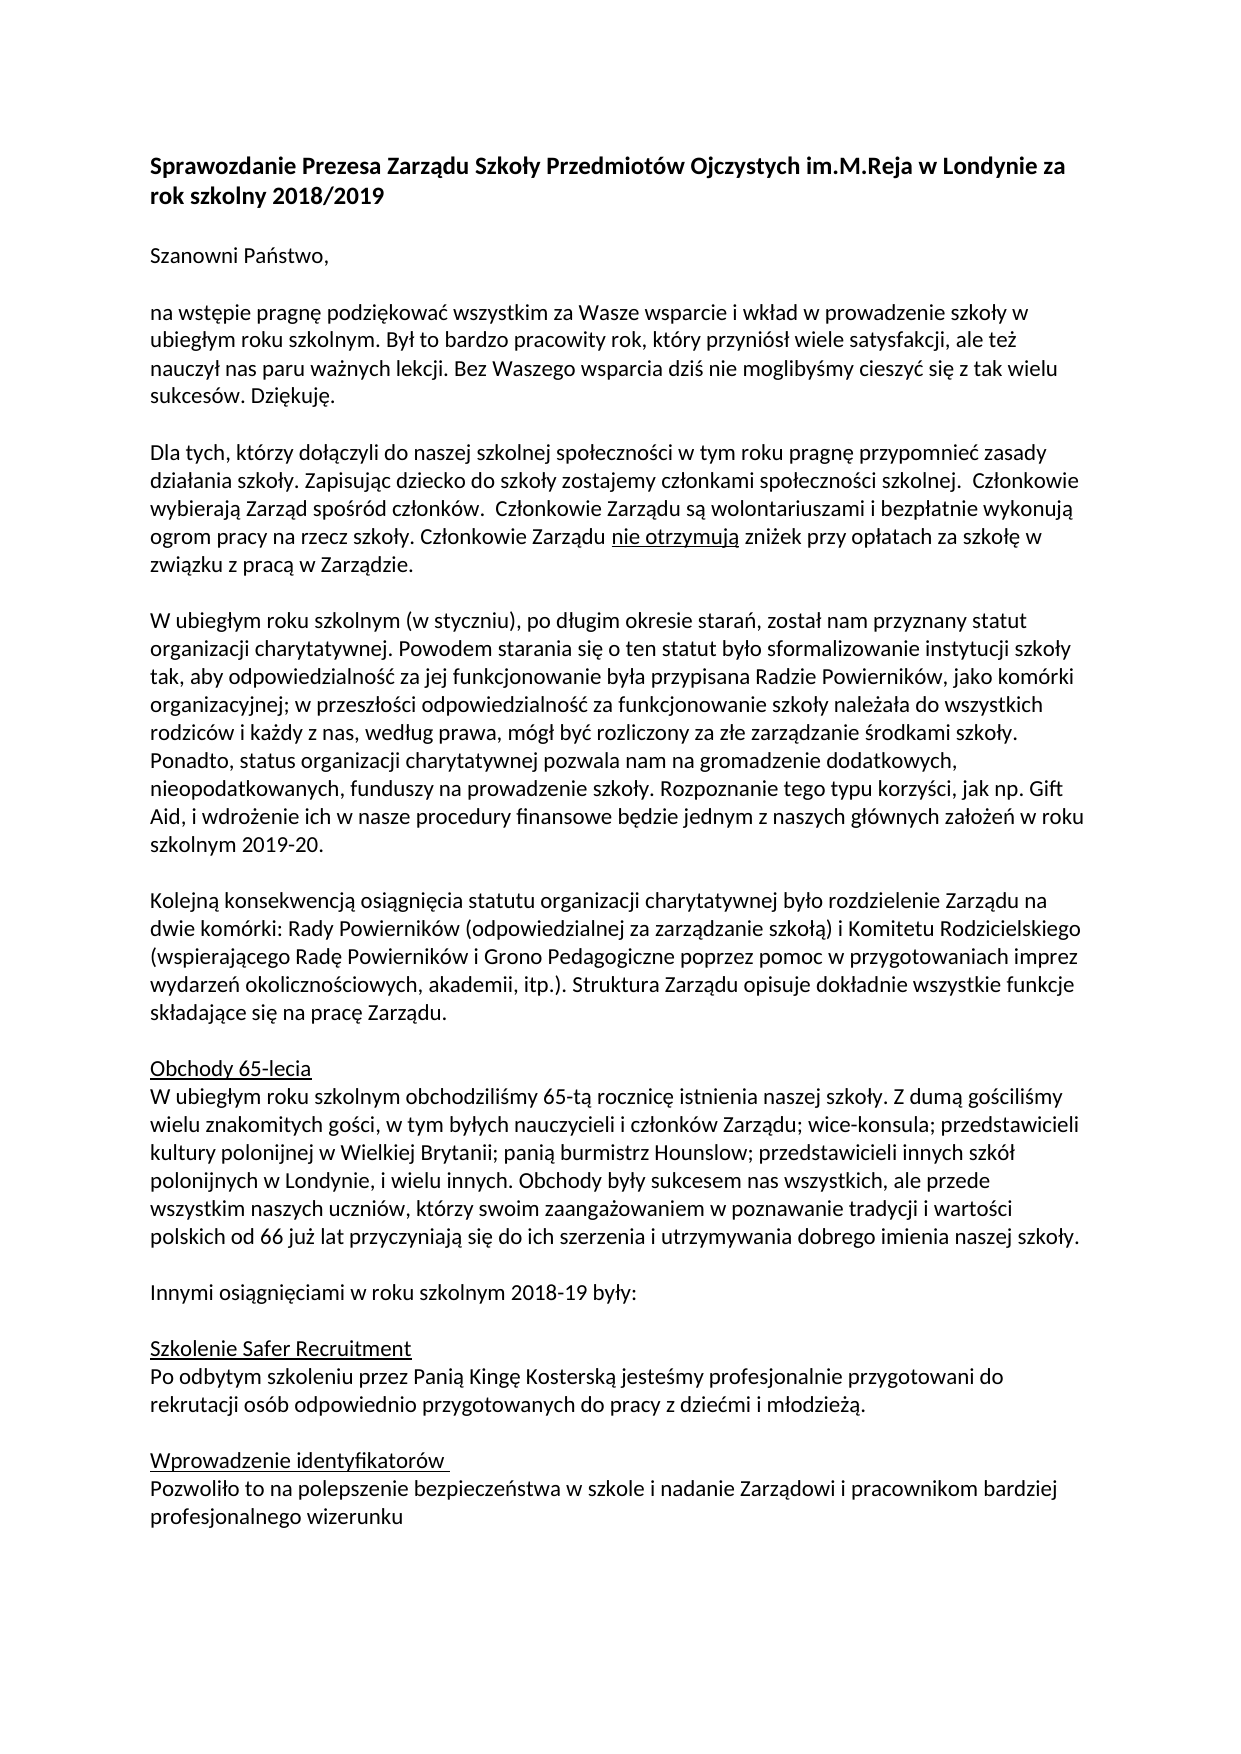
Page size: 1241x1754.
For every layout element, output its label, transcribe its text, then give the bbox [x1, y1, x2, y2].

text Pozwoliło to na polepszenie bezpieczeństwa w szkole i nadanie Zarządowi i pracownikom bardziej profesjonalnego wizerunku [150, 1474, 1090, 1531]
text W ubiegłym roku szkolnym (w styczniu), po długim okresie starań, został nam przyznany statut organizacji charytatywnej. Powodem starania się o ten statut było sformalizowanie instytucji szkoły tak, aby odpowiedzialność za jej funkcjonowanie była przypisana Radzie Powierników, jako komórki organizacyjnej; w przeszłości odpowiedzialność za funkcjonowanie szkoły należała do wszystkich rodziców i każdy z nas, według prawa, mógł być rozliczony za złe zarządzanie środkami szkoły. Ponadto, status organizacji charytatywnej pozwala nam na gromadzenie dodatkowych, nieopodatkowanych, funduszy na prowadzenie szkoły. Rozpoznanie tego typu korzyści, jak np. Gift Aid, i wdrożenie ich w nasze procedury finansowe będzie jednym z naszych głównych założeń w roku szkolnym 2019-20. [150, 606, 1090, 858]
text Szkolenie Safer Recruitment [150, 1334, 1090, 1362]
text Sprawozdanie Prezesa Zarządu Szkoły Przedmiotów Ojczystych im.M.Reja w Londynie za rok szkolny 2018/2019 [150, 150, 1090, 211]
text Kolejną konsekwencją osiągnięcia statutu organizacji charytatywnej było rozdzielenie Zarządu na dwie komórki: Rady Powierników (odpowiedzialnej za zarządzanie szkołą) i Komitetu Rodzicielskiego (wspierającego Radę Powierników i Grono Pedagogiczne poprzez pomoc w przygotowaniach imprez wydarzeń okolicznościowych, akademii, itp.). Struktura Zarządu opisuje dokładnie wszystkie funkcje składające się na pracę Zarządu. [150, 886, 1090, 1026]
text Wprowadzenie identyfikatorów [150, 1446, 1090, 1474]
text Innymi osiągnięciami w roku szkolnym 2018-19 były: [150, 1278, 1090, 1306]
text W ubiegłym roku szkolnym obchodziliśmy 65-tą rocznicę istnienia naszej szkoły. Z dumą gościliśmy wielu znakomitych gości, w tym byłych nauczycieli i członków Zarządu; wice-konsula; przedstawicieli kultury polonijnej w Wielkiej Brytanii; panią burmistrz Hounslow; przedstawicieli innych szkół polonijnych w Londynie, i wielu innych. Obchody były sukcesem nas wszystkich, ale przede wszystkim naszych uczniów, którzy swoim zaangażowaniem w poznawanie tradycji i wartości polskich od 66 już lat przyczyniają się do ich szerzenia i utrzymywania dobrego imienia naszej szkoły. [150, 1082, 1090, 1250]
text Po odbytym szkoleniu przez Panią Kingę Kosterską jesteśmy profesjonalnie przygotowani do rekrutacji osób odpowiednio przygotowanych do pracy z dziećmi i młodzieżą. [150, 1362, 1090, 1418]
text na wstępie pragnę podziękować wszystkim za Wasze wsparcie i wkład w prowadzenie szkoły w ubiegłym roku szkolnym. Był to bardzo pracowity rok, który przyniósł wiele satysfakcji, ale też nauczył nas paru ważnych lekcji. Bez Waszego wsparcia dziś nie moglibyśmy cieszyć się z tak wielu sukcesów. Dziękuję. [150, 298, 1090, 410]
text Szanowni Państwo, [150, 242, 1090, 269]
text Obchody 65-lecia [150, 1054, 1090, 1082]
text Dla tych, którzy dołączyli do naszej szkolnej społeczności w tym roku pragnę przypomnieć zasady działania szkoły. Zapisując dziecko do szkoły zostajemy członkami społeczności szkolnej. Członkowie wybierają Zarząd spośród członków. Członkowie Zarządu są wolontariuszami i bezpłatnie wykonują ogrom pracy na rzecz szkoły. Członkowie Zarządu nie otrzymują zniżek przy opłatach za szkołę w związku z pracą w Zarządzie. [150, 438, 1090, 578]
